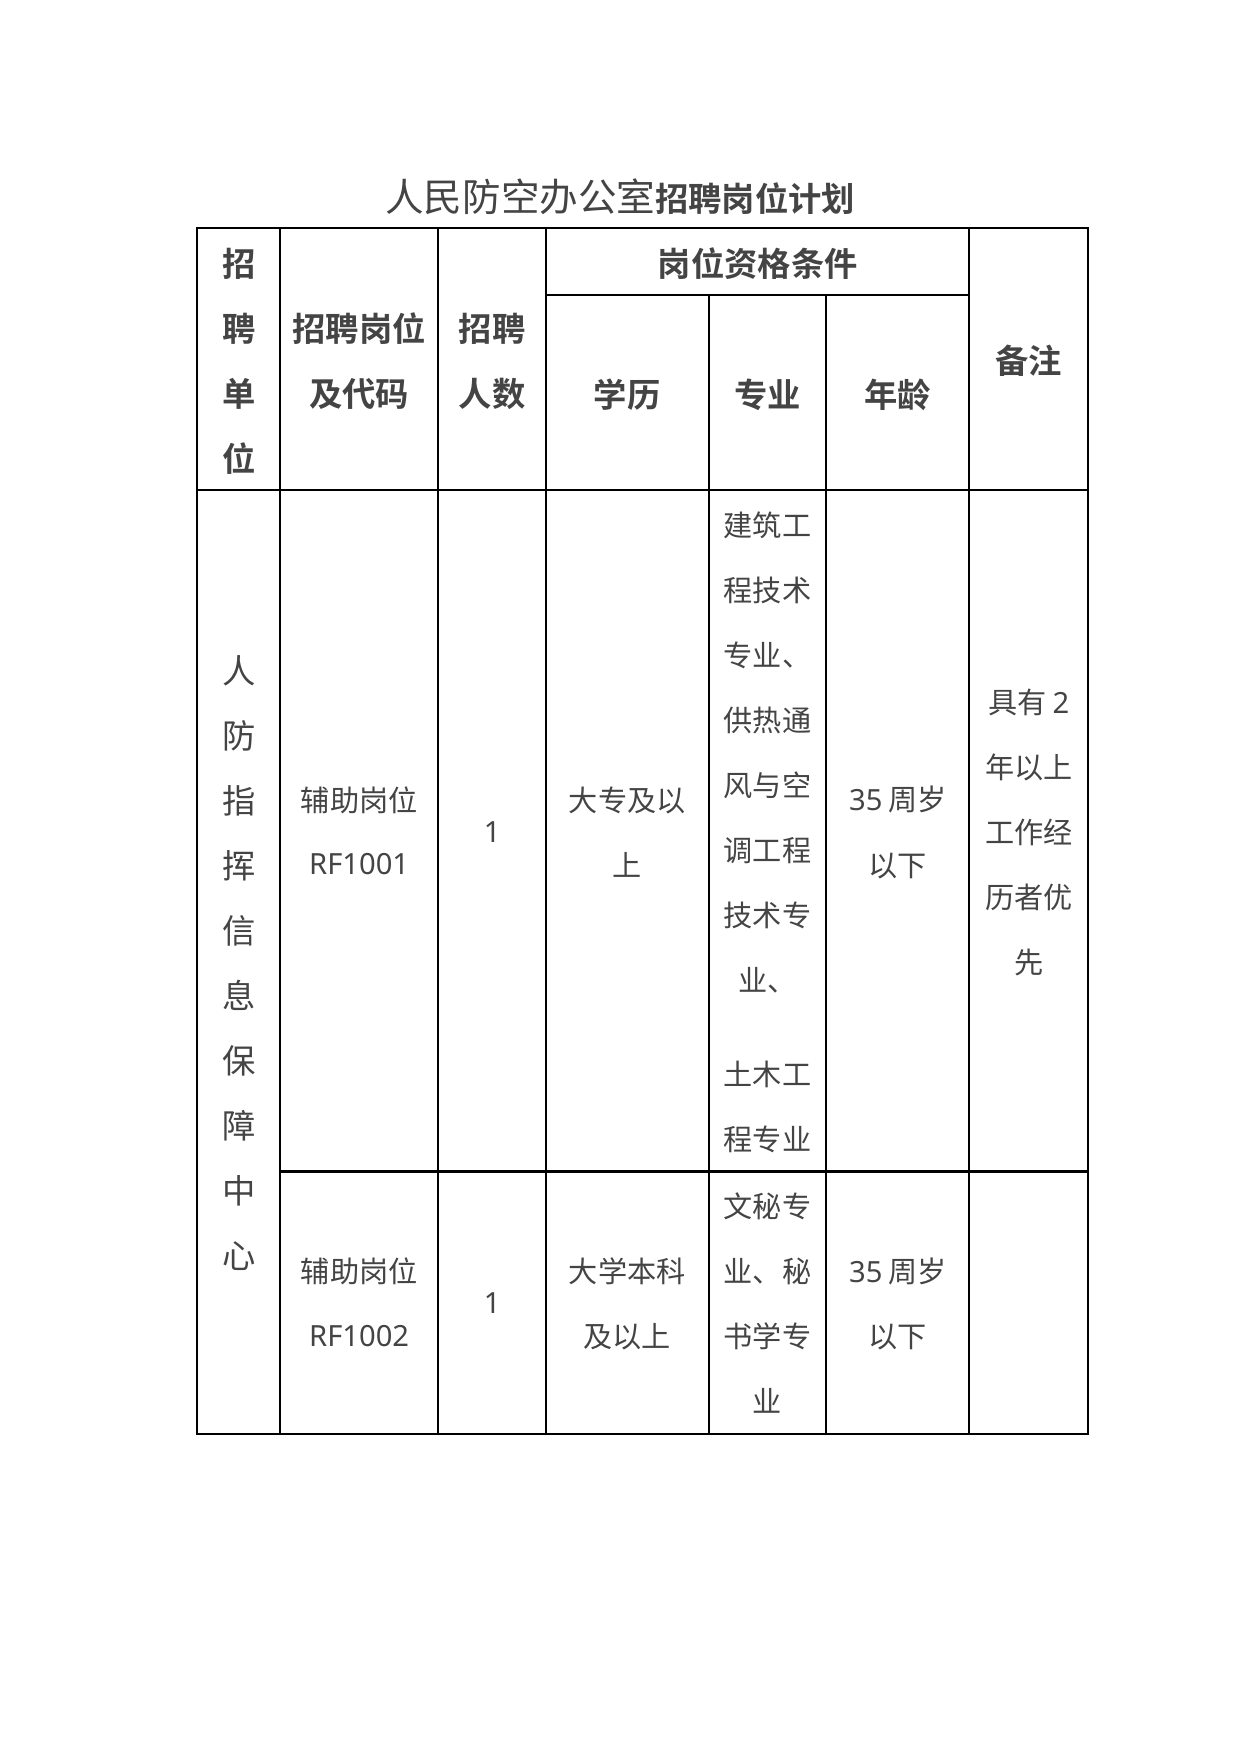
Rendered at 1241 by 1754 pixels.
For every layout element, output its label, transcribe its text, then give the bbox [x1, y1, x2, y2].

table_cell 具有2年以上工作经历者优先 [970, 491, 1087, 1170]
table_cell [970, 1173, 1087, 1432]
table_cell 35周岁以下 [827, 491, 968, 1170]
subtitle 人民防空办公室招聘岗位计划 [187, 162, 1053, 227]
table_cell 辅助岗位RF1002 [281, 1173, 437, 1432]
table_header 招聘单位 [198, 229, 279, 489]
table_header 招聘人数 [439, 229, 545, 489]
table_header 岗位资格条件 [547, 229, 968, 294]
table_header 招聘岗位及代码 [281, 229, 437, 489]
table_header 备注 [970, 229, 1087, 489]
table_cell 1 [439, 1173, 545, 1432]
table_cell 文秘专业、秘书学专业 [710, 1173, 825, 1432]
table_cell 人防指挥信息保障中心 [198, 491, 279, 1432]
table_cell 建筑工程技术专业、供热通风与空调工程技术专业、 土木工程专业 [710, 491, 825, 1170]
table_cell 1 [439, 491, 545, 1170]
table_cell 年龄 [827, 296, 968, 489]
table_cell 学历 [547, 296, 708, 489]
table_cell 大专及以上 [547, 491, 708, 1170]
table_cell 辅助岗位RF1001 [281, 491, 437, 1170]
table_cell 35周岁以下 [827, 1173, 968, 1432]
table_cell 大学本科及以上 [547, 1173, 708, 1432]
table_cell 专业 [710, 296, 825, 489]
